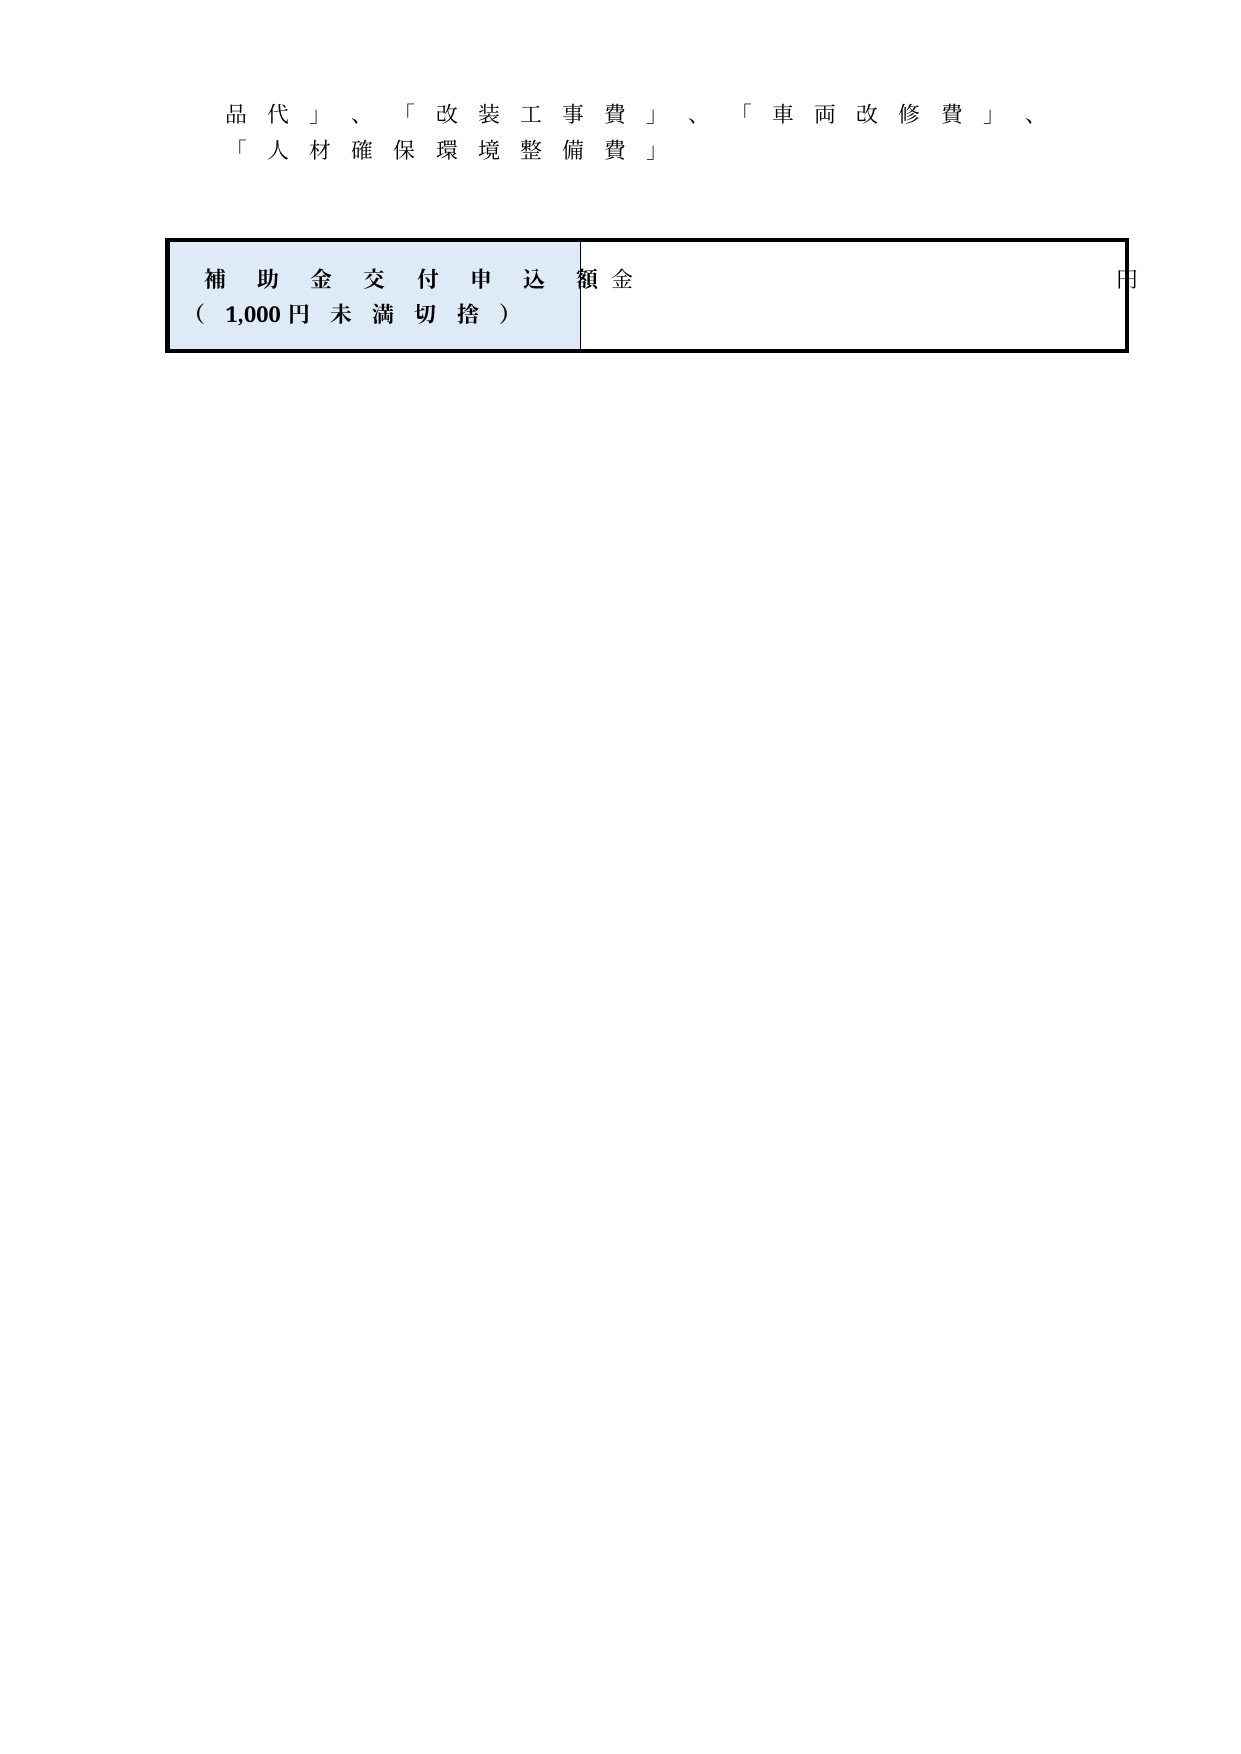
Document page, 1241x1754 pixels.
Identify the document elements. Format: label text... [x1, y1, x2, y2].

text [204, 96, 1067, 167]
table_header 金 円 [581, 242, 1125, 349]
table_header 補助金交付申込額（1,000円未満切捨） [170, 242, 580, 349]
